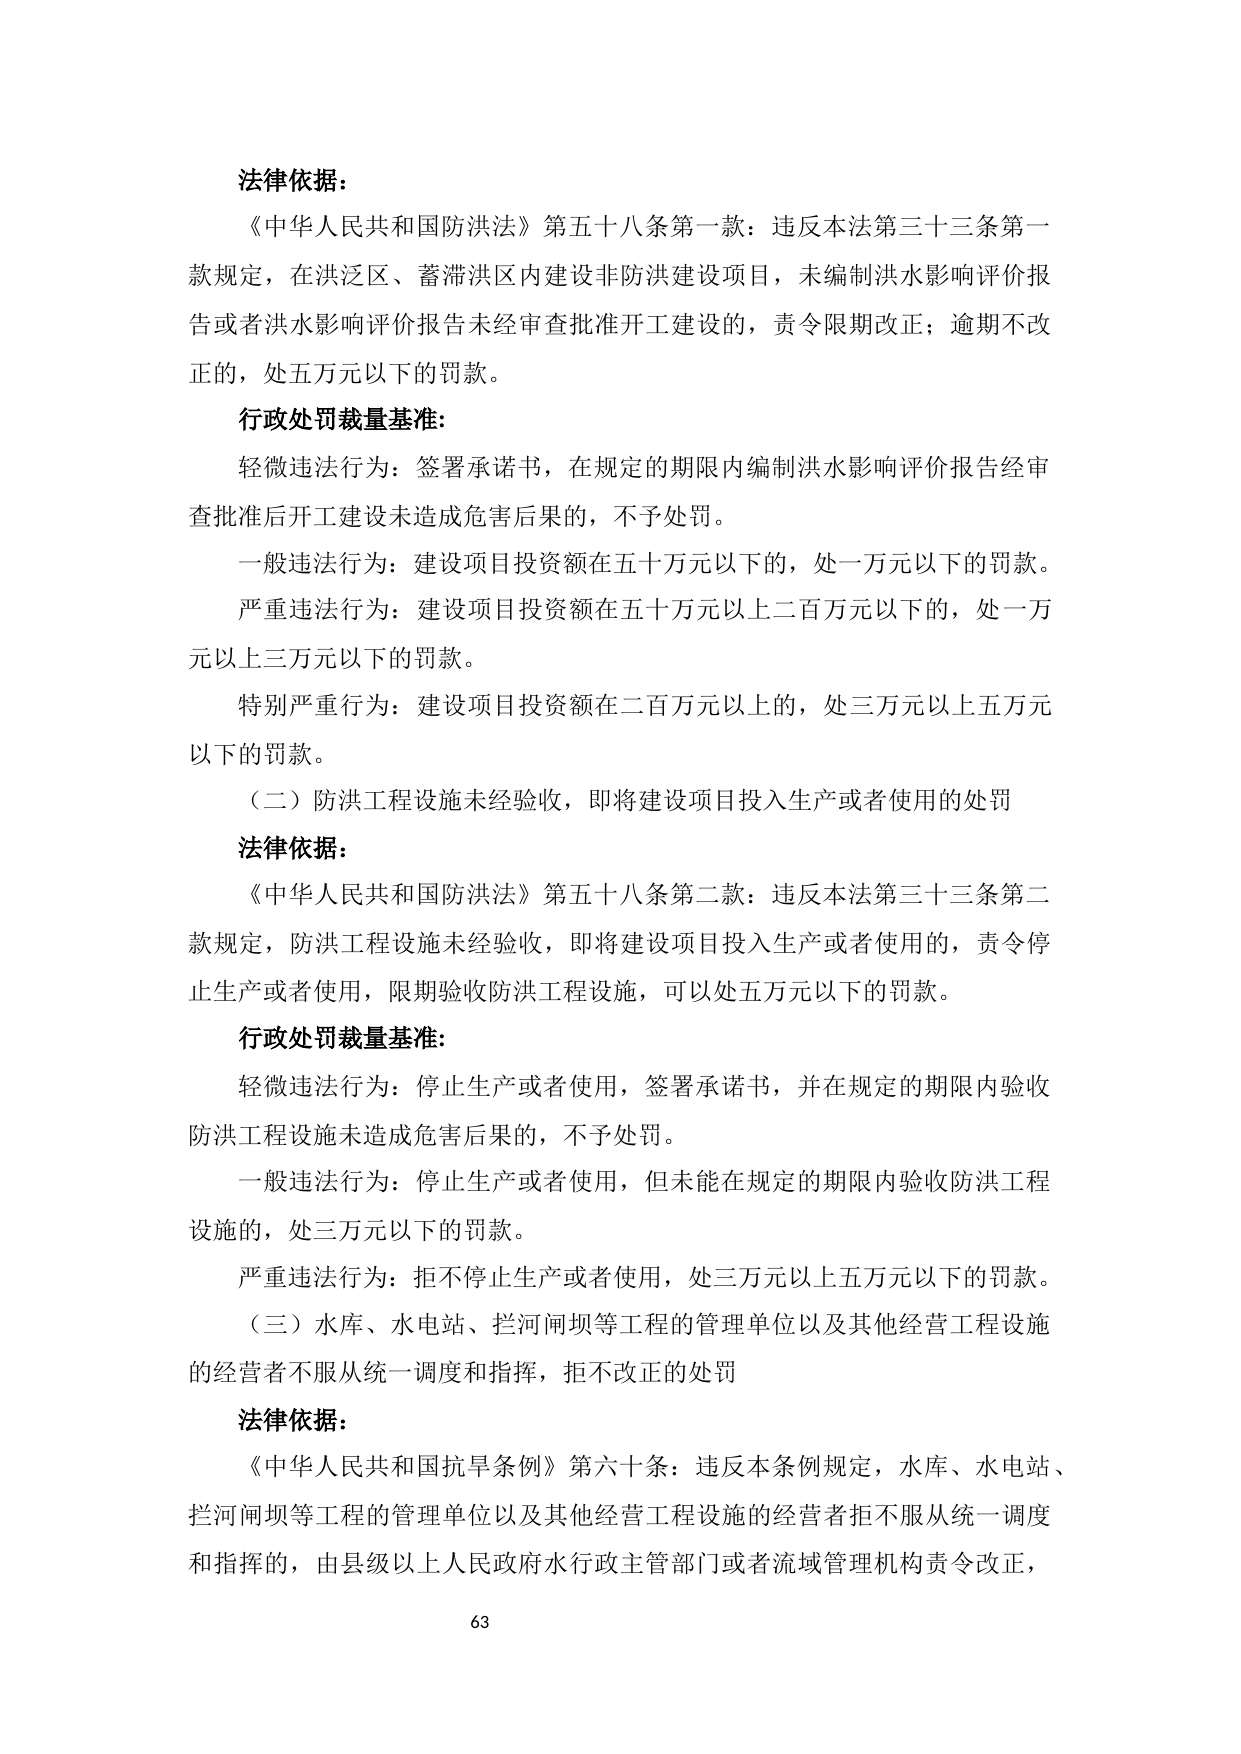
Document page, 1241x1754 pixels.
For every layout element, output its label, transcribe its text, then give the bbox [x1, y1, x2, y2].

text 一般违法行为：建设项目投资额在五十万元以下的，处一万元以下的罚款。 [187, 545, 1053, 577]
list （二）防洪工程设施未经验收，即将建设项目投入生产或者使用的处罚 [187, 783, 1053, 815]
text 严重违法行为：建设项目投资额在五十万元以上二百万元以下的，处一万元以上三万元以下的罚款。 [187, 592, 1053, 673]
text 法律依据： [187, 1402, 1053, 1434]
text 严重违法行为：拒不停止生产或者使用，处三万元以上五万元以下的罚款。 [187, 1259, 1053, 1292]
text 《中华人民共和国防洪法》第五十八条第一款：违反本法第三十三条第一款规定，在洪泛区、蓄滞洪区内建设非防洪建设项目，未编制洪水影响评价报告或者洪水影响评价报告未经审查批准开工建设的，责令限期改正；逾期不改正的，处五万元以下的罚款。 [187, 209, 1053, 387]
text 轻微违法行为：停止生产或者使用，签署承诺书，并在规定的期限内验收防洪工程设施未造成危害后果的，不予处罚。 [187, 1068, 1053, 1149]
text 轻微违法行为：签署承诺书，在规定的期限内编制洪水影响评价报告经审查批准后开工建设未造成危害后果的，不予处罚。 [187, 449, 1053, 531]
text 行政处罚裁量基准: [187, 1021, 1053, 1053]
text 特别严重行为：建设项目投资额在二百万元以上的，处三万元以上五万元以下的罚款。 [187, 687, 1053, 768]
text 法律依据： [187, 162, 1053, 194]
text 行政处罚裁量基准: [187, 402, 1053, 434]
list （三）水库、水电站、拦河闸坝等工程的管理单位以及其他经营工程设施的经营者不服从统一调度和指挥，拒不改正的处罚 [187, 1306, 1053, 1387]
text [187, 1448, 1053, 1578]
text 法律依据： [187, 829, 1053, 862]
text 《中华人民共和国防洪法》第五十八条第二款：违反本法第三十三条第二款规定，防洪工程设施未经验收，即将建设项目投入生产或者使用的，责令停止生产或者使用，限期验收防洪工程设施，可以处五万元以下的罚款。 [187, 876, 1053, 1006]
text 一般违法行为：停止生产或者使用，但未能在规定的期限内验收防洪工程设施的，处三万元以下的罚款。 [187, 1164, 1053, 1245]
